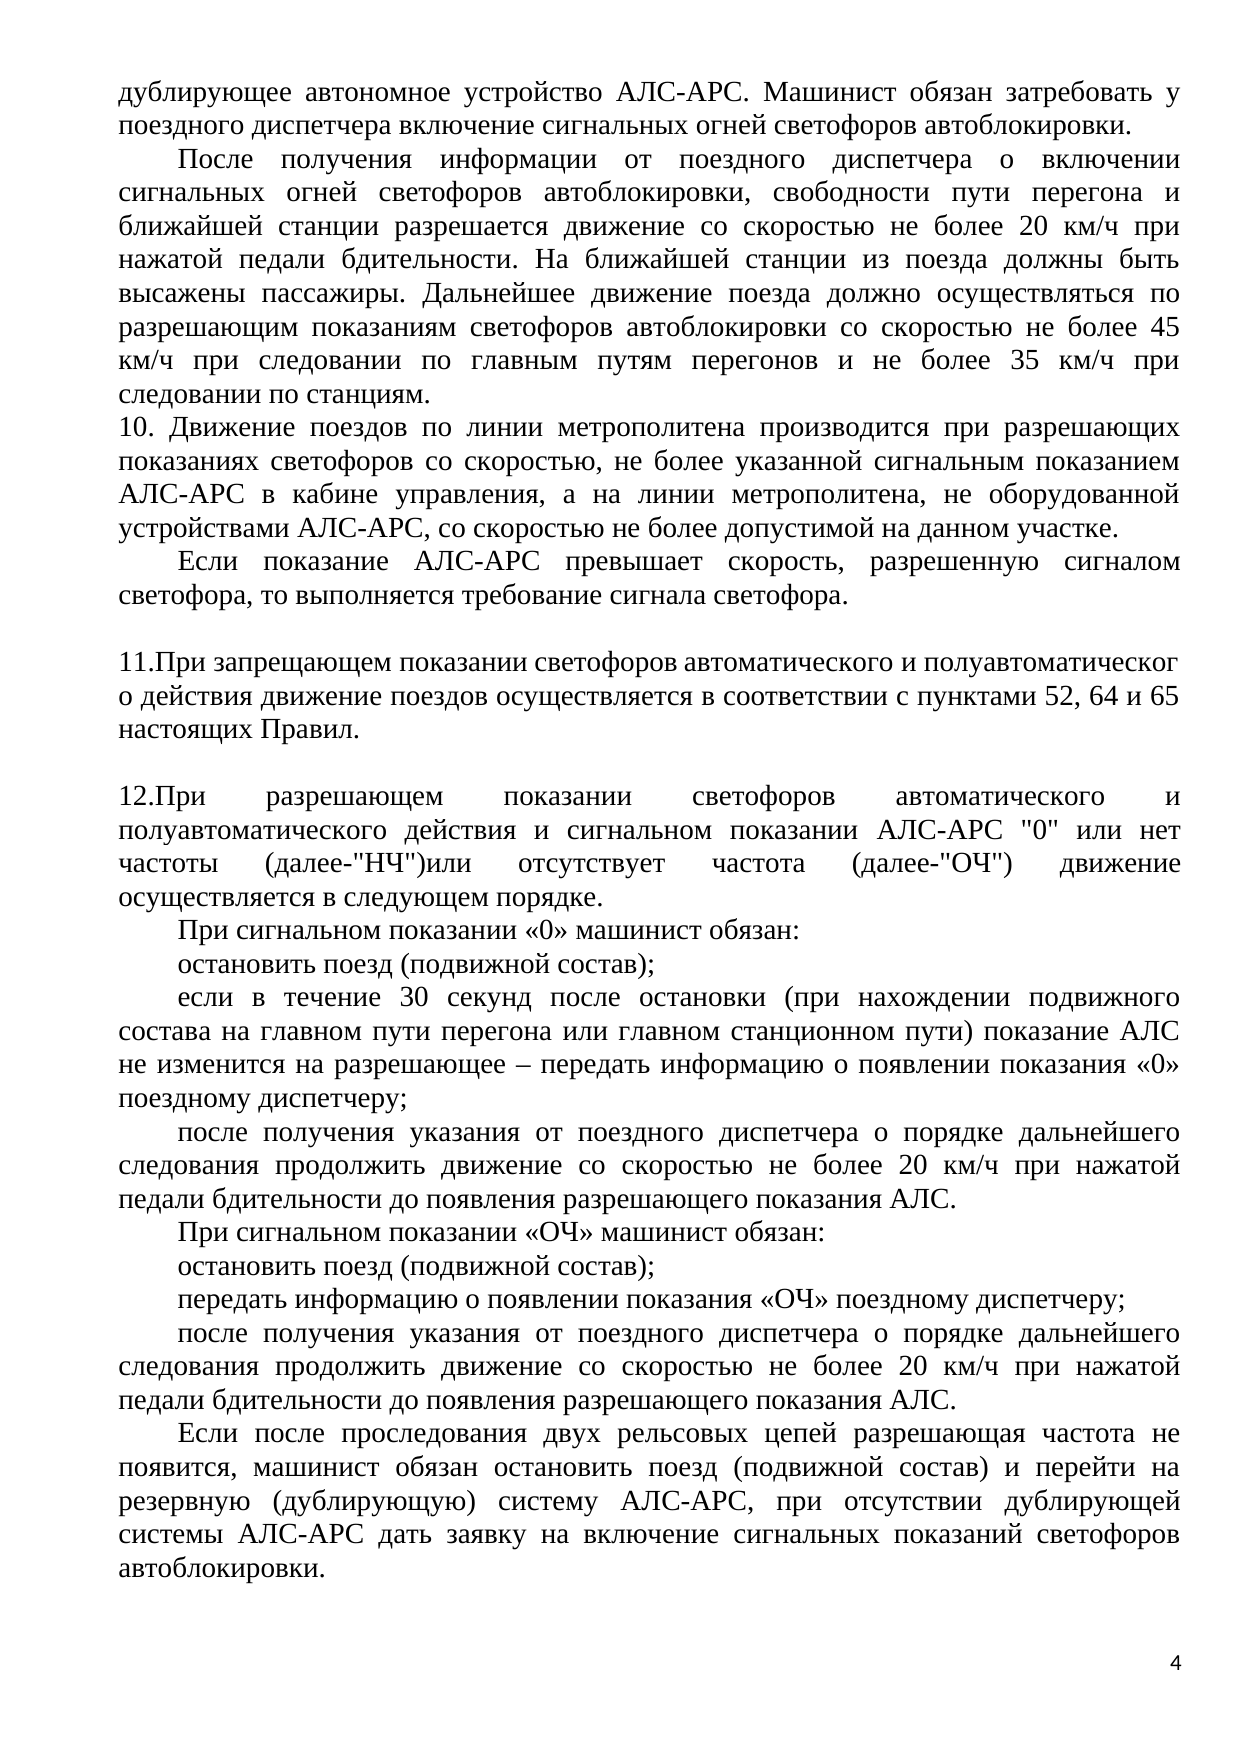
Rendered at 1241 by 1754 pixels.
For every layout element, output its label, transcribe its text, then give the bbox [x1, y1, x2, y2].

text остановить поезд (подвижной состав); [177, 946, 1181, 979]
text После получения информации от поездного диспетчера о включении сигнальных огней светофоров автоблокировки, свободности пути перегона и ближайшей станции разрешается движение со скоростью не более 20 км/ч при нажатой педали бдительности. На ближайшей станции из поезда должны быть высажены пассажиры. Дальнейшее движение поезда должно осуществляться по разрешающим показаниям светофоров автоблокировки со скоростью не более 45 км/ч при следовании по главным путям перегонов и не более 35 км/ч при следовании по станциям. [118, 141, 1181, 409]
text 11.При запрещающем показании светофоров автоматического и полуавтоматического действия движение поездов осуществляется в соответствии с пунктами 52, 64 и 65 настоящих Правил. [118, 644, 1181, 745]
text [118, 74, 1181, 141]
text передать информацию о появлении показания «ОЧ» поездному диспетчеру; [177, 1281, 1181, 1315]
text остановить поезд (подвижной состав); [177, 1248, 1181, 1281]
text 12.При разрешающем показании светофоров автоматического и полуавтоматического действия и сигнальном показании АЛС-АРС "0" или нет частоты (далее-"НЧ")или отсутствует частота (далее-"ОЧ") движение осуществляется в следующем порядке. [118, 778, 1181, 845]
text При сигнальном показании «ОЧ» машинист обязан: [103, 1214, 1181, 1248]
text 10. Движение поездов по линии метрополитена производится при разрешающих показаниях светофоров со скоростью, не более указанной сигнальным показанием АЛС-АРС в кабине управления, а на линии метрополитена, не оборудованной устройствами АЛС-АРС, со скоростью не более допустимой на данном участке. [118, 409, 1181, 543]
text При сигнальном показании «0» машинист обязан: [103, 912, 1181, 946]
text если в течение 30 секунд после остановки (при нахождении подвижного состава на главном пути перегона или главном станционном пути) показание АЛС не изменится на разрешающее – передать информацию о появлении показания «0» поездному диспетчеру; [118, 979, 1181, 1114]
text 12.При разрешающем показании светофоров автоматического и полуавтоматического действия и сигнальном показании АЛС-АРС "0" или нет частоты (далее-"НЧ")или отсутствует частота (далее-"ОЧ") движение осуществляется в следующем порядке. [118, 845, 1181, 912]
text Если показание АЛС-АРС превышает скорость, разрешенную сигналом светофора, то выполняется требование сигнала светофора. [118, 543, 1181, 611]
text Если после проследования двух рельсовых цепей разрешающая частота не появится, машинист обязан остановить поезд (подвижной состав) и перейти на резервную (дублирующую) систему АЛС-АРС, при отсутствии дублирующей системы АЛС-АРС дать заявку на включение сигнальных показаний светофоров автоблокировки. [118, 1416, 1181, 1583]
